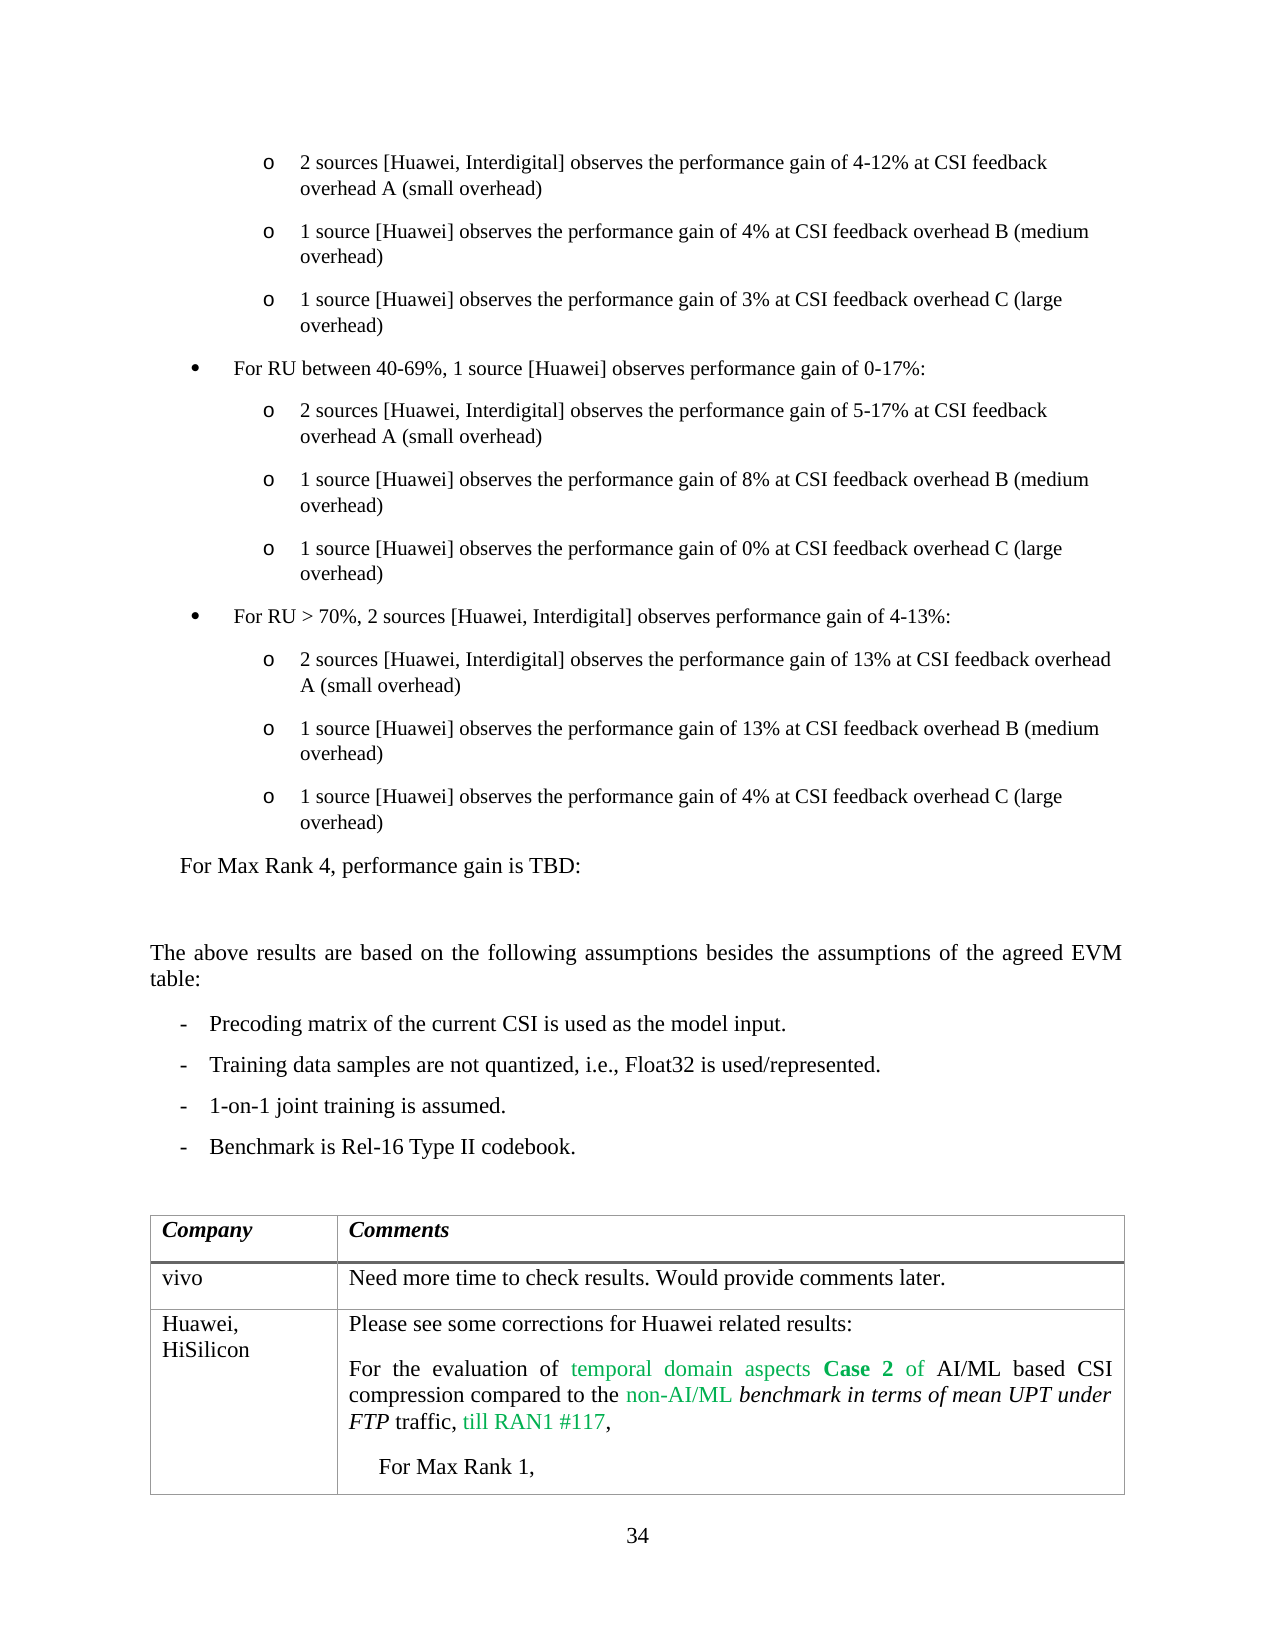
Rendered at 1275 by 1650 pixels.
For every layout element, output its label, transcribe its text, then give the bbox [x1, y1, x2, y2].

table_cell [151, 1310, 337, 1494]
table_cell vivo [151, 1264, 337, 1309]
table_header Company [151, 1216, 337, 1261]
list For RU > 70%, 2 sources [Huawei, Interdigital] observes performance gain of 4-13%: [192, 604, 1125, 628]
list 2 sources [Huawei, Interdigital] observes the performance gain of 4-12% at CSI feedback overhead A (small overhead) [262, 150, 1125, 200]
text The above results are based on the following assumptions besides the assumptions of the agreed EVM table: [150, 938, 1125, 991]
text - Training data samples are not quantized, i.e., Float32 is used/represented. [179, 1051, 1125, 1077]
text - Precoding matrix of the current CSI is used as the model input. [179, 1010, 1125, 1036]
list 2 sources [Huawei, Interdigital] observes the performance gain of 13% at CSI feedback overhead A (small overhead) [262, 647, 1125, 697]
table_header Comments [338, 1216, 1124, 1261]
list 2 sources [Huawei, Interdigital] observes the performance gain of 5-17% at CSI feedback overhead A (small overhead) [262, 398, 1125, 448]
list 1 source [Huawei] observes the performance gain of 13% at CSI feedback overhead B (medium overhead) [262, 715, 1125, 765]
list For RU between 40-69%, 1 source [Huawei] observes performance gain of 0-17%: [192, 356, 1125, 380]
list 1 source [Huawei] observes the performance gain of 3% at CSI feedback overhead C (large overhead) [262, 287, 1125, 337]
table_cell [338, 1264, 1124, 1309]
text - 1-on-1 joint training is assumed. [179, 1092, 1125, 1118]
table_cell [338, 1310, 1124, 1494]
list 1 source [Huawei] observes the performance gain of 4% at CSI feedback overhead C (large overhead) [262, 784, 1125, 834]
list 1 source [Huawei] observes the performance gain of 4% at CSI feedback overhead B (medium overhead) [262, 218, 1125, 268]
list 1 source [Huawei] observes the performance gain of 8% at CSI feedback overhead B (medium overhead) [262, 467, 1125, 517]
text - Benchmark is Rel-16 Type II codebook. [179, 1133, 1125, 1159]
list 1 source [Huawei] observes the performance gain of 0% at CSI feedback overhead C (large overhead) [262, 536, 1125, 585]
text For Max Rank 4, performance gain is TBD: [179, 852, 1125, 879]
